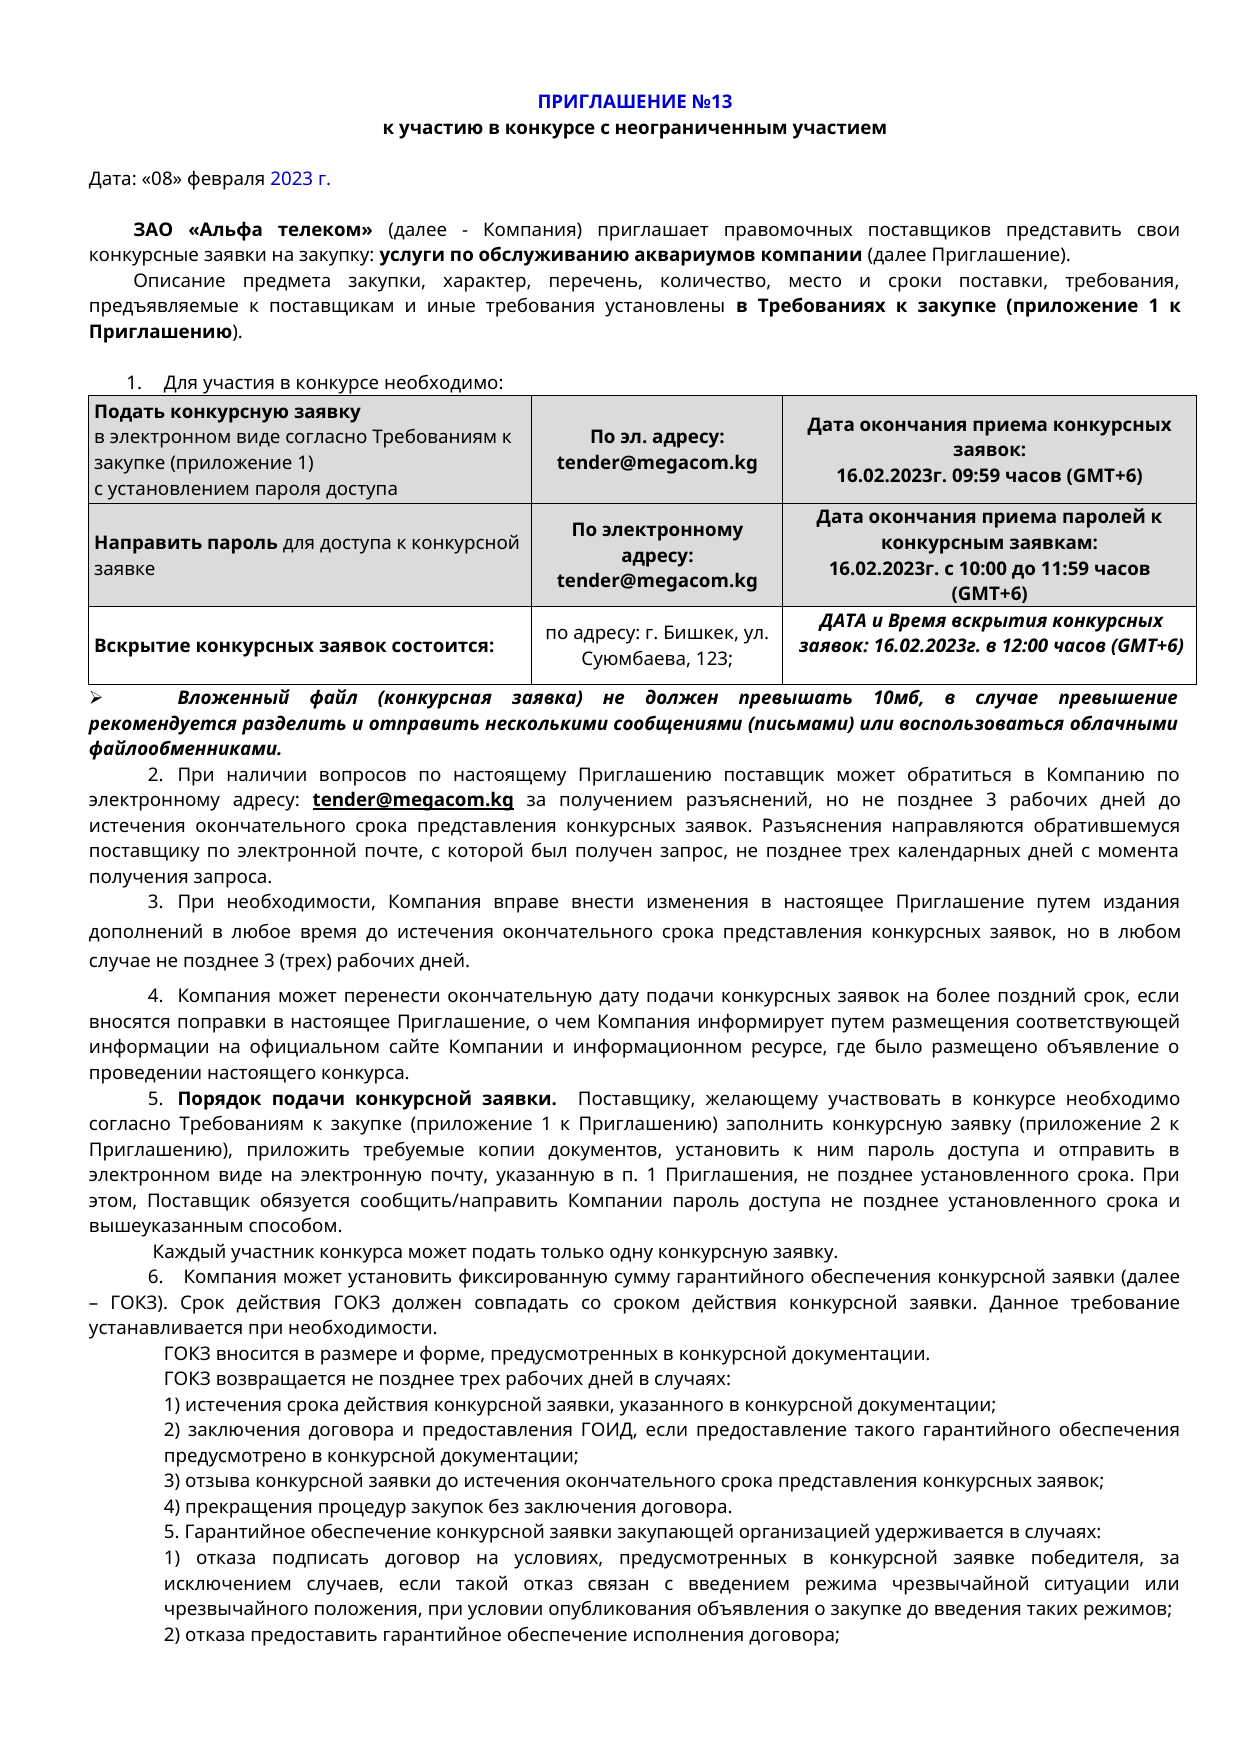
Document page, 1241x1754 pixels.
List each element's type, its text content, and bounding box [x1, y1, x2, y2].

list 4) прекращения процедур закупок без заключения договора. [164, 1493, 1181, 1519]
list 5. Гарантийное обеспечение конкурсной заявки закупающей организацией удерживается в случаях: [164, 1519, 1181, 1544]
list Для участия в конкурсе необходимо: [126, 369, 1181, 395]
list 2) заключения договора и предоставления ГОИД, если предоставление такого гарантийного обеспечения предусмотрено в конкурсной документации; [164, 1417, 1181, 1468]
table_cell Дата окончания приема паролей к конкурсным заявкам: 16.02.2023г. с 10:00 до 11:59 часов (GMT+6) [783, 504, 1196, 606]
list Порядок подачи конкурсной заявки. Поставщику, желающему участвовать в конкурсе необходимо согласно Требованиям к закупке (приложение 1 к Приглашению) заполнить конкурсную заявку (приложение 2 к Приглашению), приложить требуемые копии документов, установить к ним пароль доступа и отправить в электронном виде на электронную почту, указанную в п. 1 Приглашения, не позднее установленного срока. При этом, Поставщик обязуется сообщить/направить Компании пароль доступа не позднее установленного срока и вышеуказанным способом. [89, 1085, 1181, 1238]
text Описание предмета закупки, характер, перечень, количество, место и сроки поставки, требования, предъявляемые к поставщикам и иные требования установлены в Требованиях к закупке (приложение 1 к Приглашению). [89, 267, 1181, 344]
list Компания может установить фиксированную сумму гарантийного обеспечения конкурсной заявки (далее – ГОКЗ). Срок действия ГОКЗ должен совпадать со сроком действия конкурсной заявки. Данное требование устанавливается при необходимости. [89, 1263, 1181, 1340]
text к участию в конкурсе с неограниченным участием [89, 114, 1181, 140]
list 2) отказа предоставить гарантийное обеспечение исполнения договора; [164, 1621, 1181, 1646]
text Дата: «08» февраля 2023 г. [89, 165, 1181, 191]
table_cell По электронному адресу: tender@megacom.kg [532, 504, 782, 606]
text ЗАО «Альфа телеком» (далее - Компания) приглашает правомочных поставщиков представить свои конкурсные заявки на закупку: услуги по обслуживанию аквариумов компании (далее Приглашение). [89, 216, 1181, 267]
text ПРИГЛАШЕНИЕ №13 [89, 89, 1181, 114]
list 1) истечения срока действия конкурсной заявки, указанного в конкурсной документации; [164, 1391, 1181, 1417]
table_cell Направить пароль для доступа к конкурсной заявке [89, 504, 531, 606]
table_cell по адресу: г. Бишкек, ул. Суюмбаева, 123; [532, 607, 782, 683]
list Каждый участник конкурса может подать только одну конкурсную заявку. [148, 1238, 1181, 1263]
list Вложенный файл (конкурсная заявка) не должен превышать 10мб, в случае превышение рекомендуется разделить и отправить несколькими сообщениями (письмами) или воспользоваться облачными файлообменниками. [89, 685, 1181, 761]
table_header По эл. адресу: tender@megacom.kg [532, 396, 782, 503]
table_cell ДАТА и Время вскрытия конкурсных заявок: 16.02.2023г. в 12:00 часов (GMT+6) [783, 607, 1196, 683]
list 1) отказа подписать договор на условиях, предусмотренных в конкурсной заявке победителя, за исключением случаев, если такой отказ связан с введением режима чрезвычайной ситуации или чрезвычайного положения, при условии опубликования объявления о закупке до введения таких режимов; [164, 1544, 1181, 1621]
table_header Дата окончания приема конкурсных заявок: 16.02.2023г. 09:59 часов (GMT+6) [783, 396, 1196, 503]
table_cell Вскрытие конкурсных заявок состоится: [89, 607, 531, 683]
list ГОКЗ возвращается не позднее трех рабочих дней в случаях: [164, 1366, 1181, 1391]
list 3) отзыва конкурсной заявки до истечения окончательного срока представления конкурсных заявок; [164, 1468, 1181, 1493]
list При необходимости, Компания вправе внести изменения в настоящее Приглашение путем издания дополнений в любое время до истечения окончательного срока представления конкурсных заявок, но в любом случае не позднее 3 (трех) рабочих дней. [89, 889, 1181, 973]
list Компания может перенести окончательную дату подачи конкурсных заявок на более поздний срок, если вносятся поправки в настоящее Приглашение, о чем Компания информирует путем размещения соответствующей информации на официальном сайте Компании и информационном ресурсе, где было размещено объявление о проведении настоящего конкурса. [89, 983, 1181, 1085]
list При наличии вопросов по настоящему Приглашению поставщик может обратиться в Компанию по электронному адресу: tender@megacom.kg за получением разъяснений, но не позднее 3 рабочих дней до истечения окончательного срока представления конкурсных заявок. Разъяснения направляются обратившемуся поставщику по электронной почте, с которой был получен запрос, не позднее трех календарных дней с момента получения запроса. [89, 761, 1181, 889]
list ГОКЗ вносится в размере и форме, предусмотренных в конкурсной документации. [164, 1340, 1181, 1366]
table_header Подать конкурсную заявку в электронном виде согласно Требованиям к закупке (приложение 1) с установлением пароля доступа [89, 396, 531, 503]
